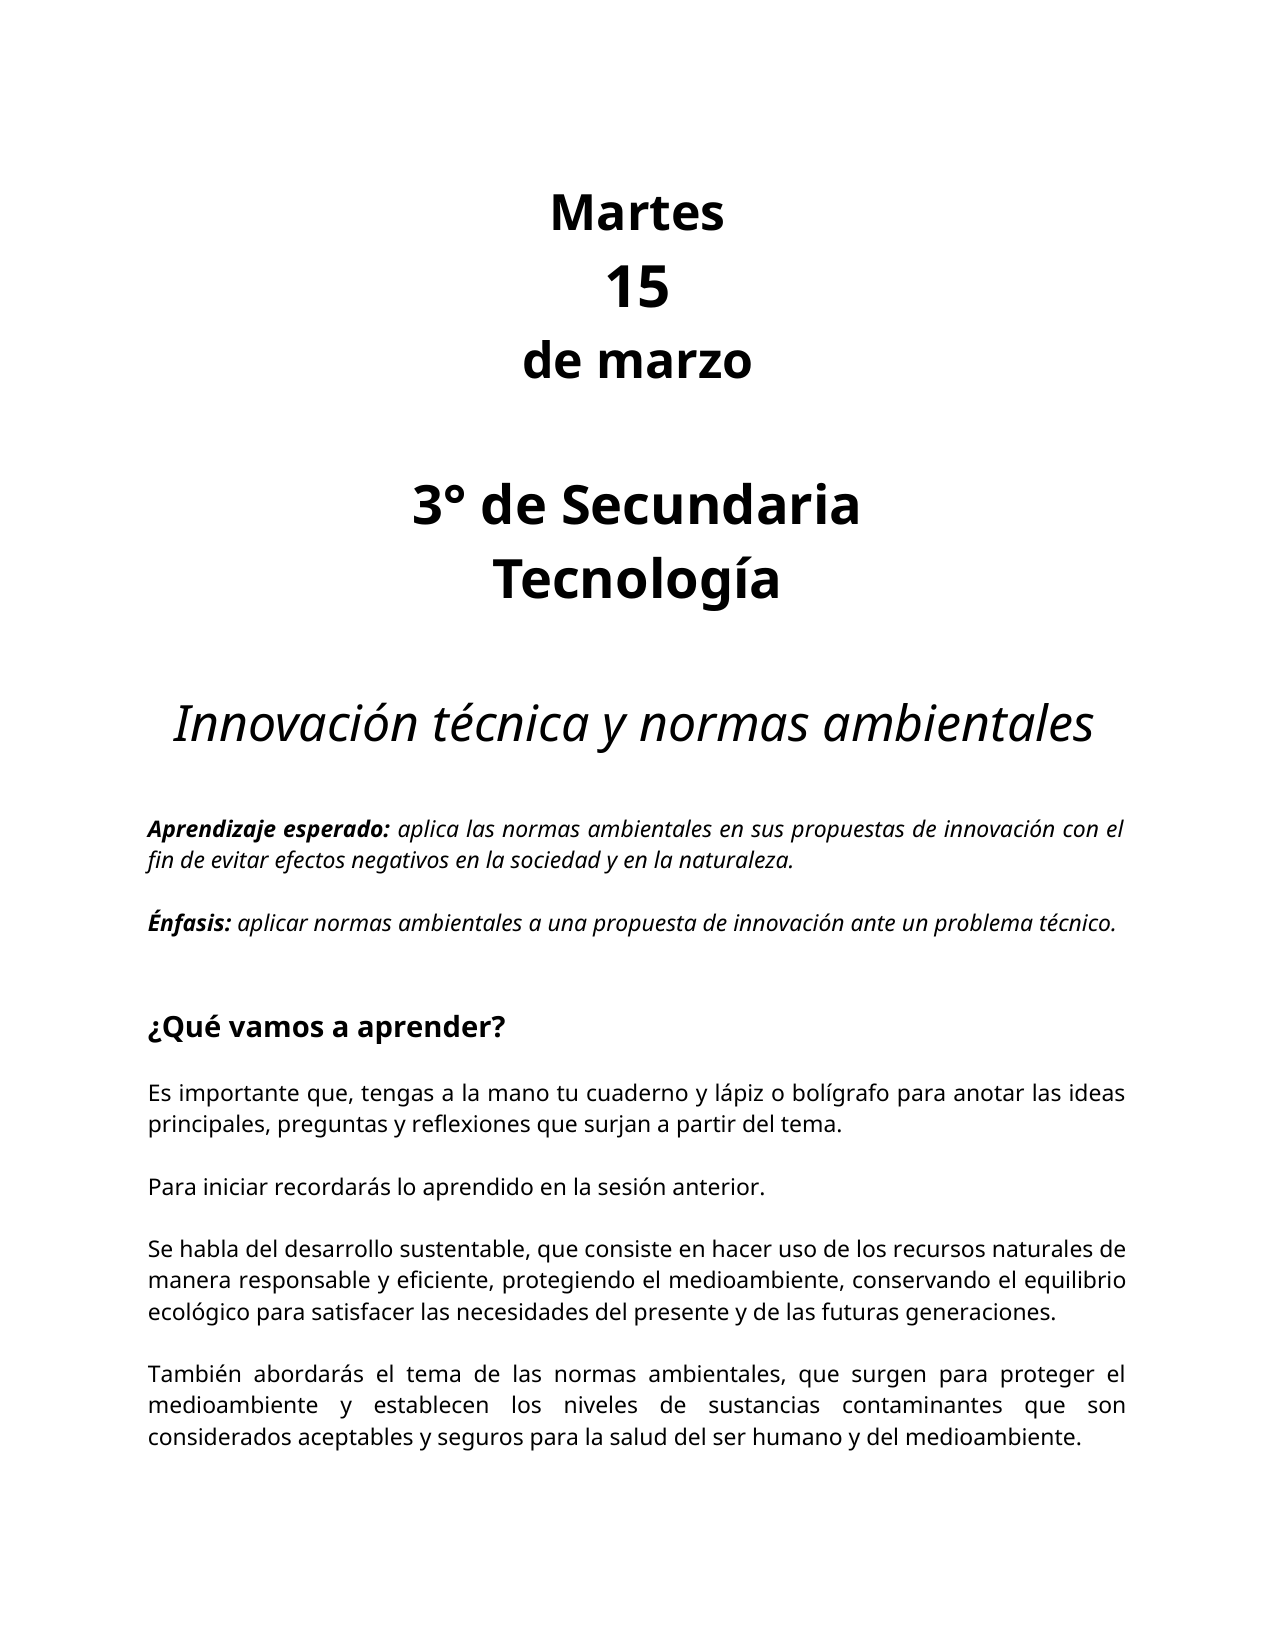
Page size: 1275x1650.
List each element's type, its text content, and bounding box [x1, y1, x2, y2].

text Innovación técnica y normas ambientales [148, 688, 1127, 756]
text Tecnología [148, 540, 1127, 614]
text 15 [148, 245, 1127, 325]
text de marzo [148, 325, 1127, 393]
text También abordarás el tema de las normas ambientales, que surgen para proteger el medioambiente y establecen los niveles de sustancias contaminantes que son considerados aceptables y seguros para la salud del ser humano y del medioambiente. [148, 1358, 1127, 1452]
text Es importante que, tengas a la mano tu cuaderno y lápiz o bolígrafo para anotar las ideas principales, preguntas y reflexiones que surjan a partir del tema. [148, 1077, 1127, 1139]
text Martes [148, 177, 1127, 245]
text Énfasis: aplicar normas ambientales a una propuesta de innovación ante un problema técnico. [148, 907, 1127, 938]
text Para iniciar recordarás lo aprendido en la sesión anterior. [148, 1171, 1127, 1202]
text Se habla del desarrollo sustentable, que consiste en hacer uso de los recursos naturales de manera responsable y eficiente, protegiendo el medioambiente, conservando el equilibrio ecológico para satisfacer las necesidades del presente y de las futuras generaciones. [148, 1233, 1127, 1327]
text 3° de Secundaria [148, 467, 1127, 540]
text Aprendizaje esperado: aplica las normas ambientales en sus propuestas de innovación con el fin de evitar efectos negativos en la sociedad y en la naturaleza. [148, 813, 1127, 875]
text ¿Qué vamos a aprender? [148, 1006, 1127, 1046]
